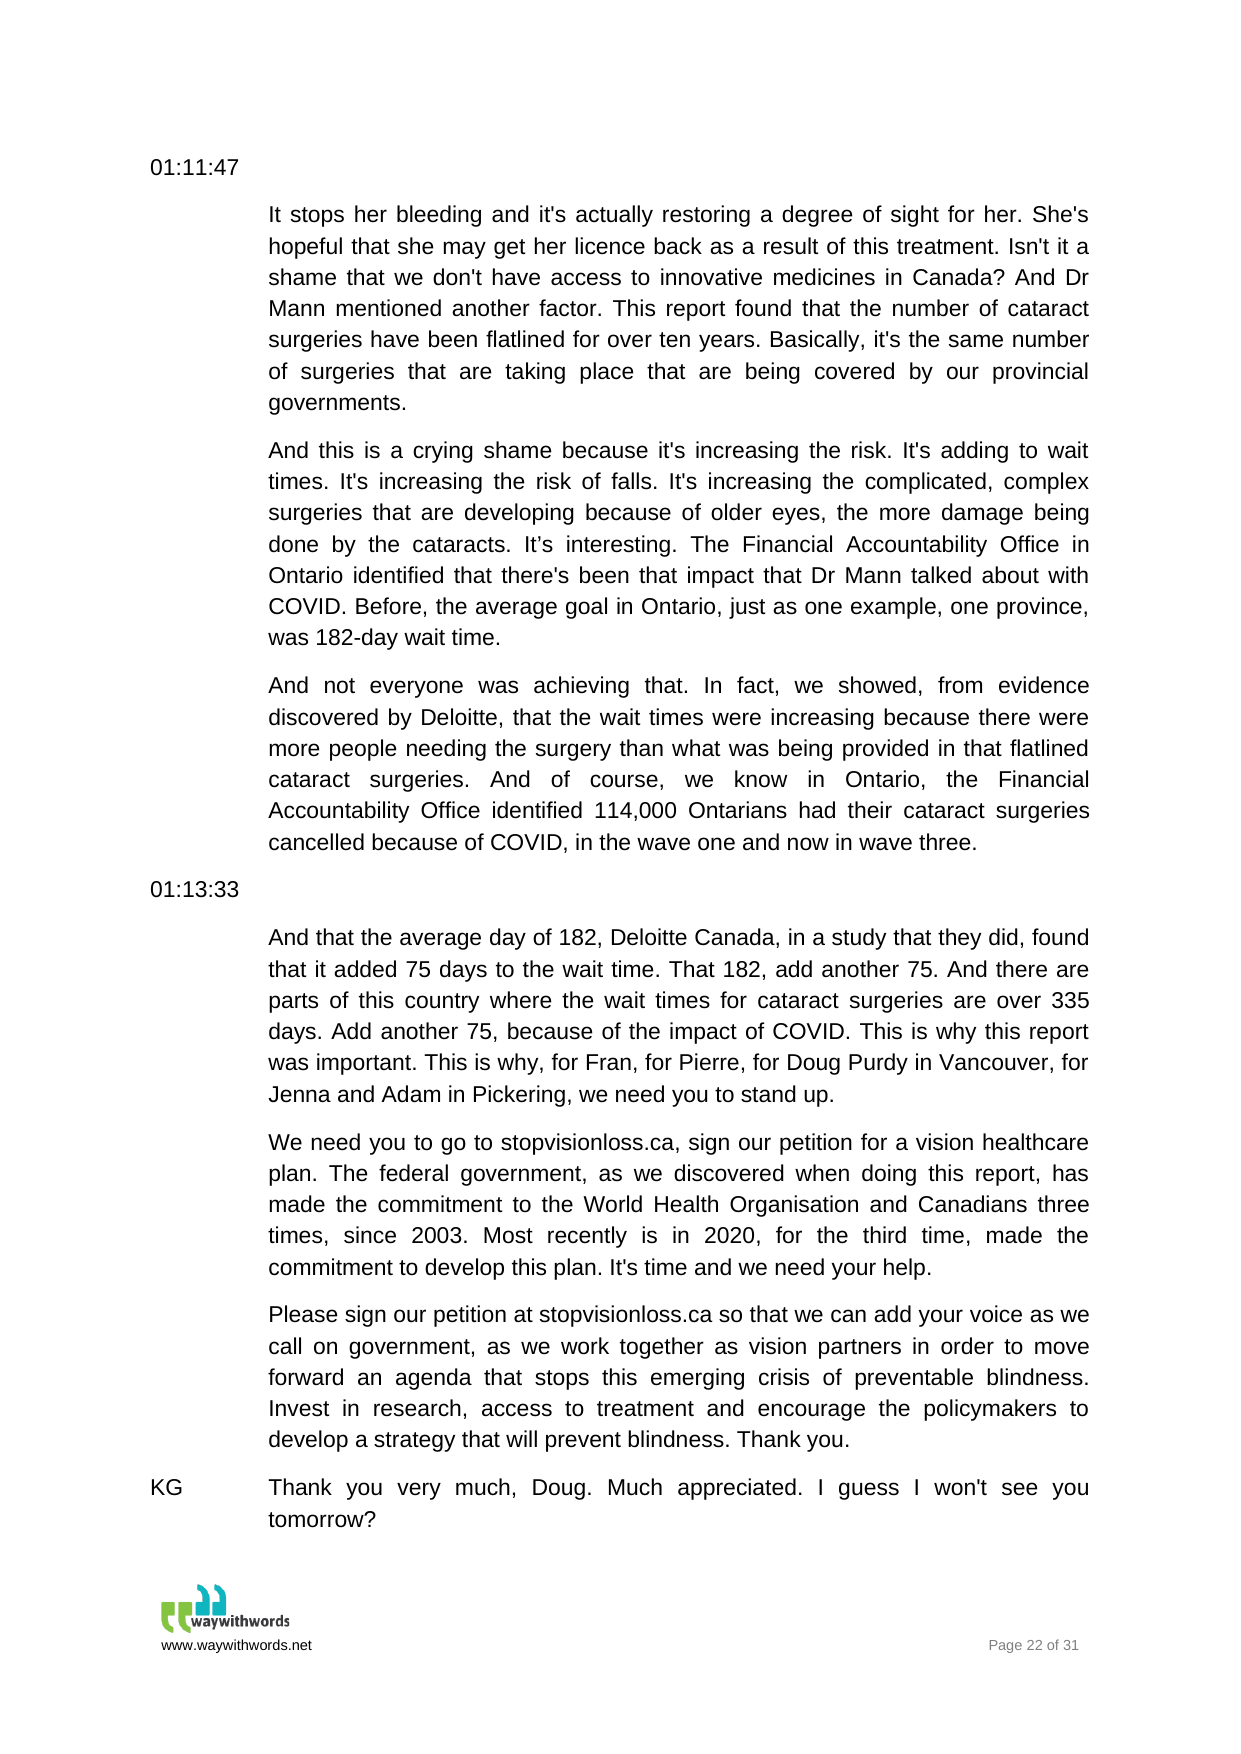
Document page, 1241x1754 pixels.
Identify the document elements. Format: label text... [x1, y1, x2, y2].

text And not everyone was achieving that. In fact, we showed, from evidence discovered by Deloitte, that the wait times were increasing because there were more people needing the surgery than what was being provided in that flatlined cataract surgeries. And of course, we know in Ontario, the Financial Accountability Office identified 114,000 Ontarians had their cataract surgeries cancelled because of COVID, in the wave one and now in wave three. [150, 669, 1090, 856]
text 01:13:33 [150, 873, 1090, 904]
text KG Thank you very much, Doug. Much appreciated. I guess I won't see you tomorrow? [150, 1471, 1090, 1533]
text Please sign our petition at stopvisionloss.ca so that we can add your voice as we call on government, as we work together as vision partners in order to move forward an agenda that stops this emerging crisis of preventable blindness. Invest in research, access to treatment and encourage the policymakers to develop a strategy that will prevent blindness. Thank you. [150, 1298, 1090, 1454]
picture [161, 1583, 290, 1637]
text And that the average day of 182, Deloitte Canada, in a study that they did, found that it added 75 days to the wait time. That 182, add another 75. And there are parts of this country where the wait times for cataract surgeries are over 335 days. Add another 75, because of the impact of COVID. This is why this report was important. This is why, for Fran, for Pierre, for Doug Purdy in Vancouver, for Jenna and Adam in Pickering, we need you to stand up. [150, 921, 1090, 1108]
text It stops her bleeding and it's actually restoring a degree of sight for her. She's hopeful that she may get her licence back as a result of this treatment. Isn't it a shame that we don't have access to innovative medicines in Canada? And Dr Mann mentioned another factor. This report found that the number of cataract surgeries have been flatlined for over ten years. Basically, it's the same number of surgeries that are taking place that are being covered by our provincial governments. [150, 198, 1090, 417]
text 01:11:47 [150, 150, 1090, 181]
text And this is a crying shame because it's increasing the risk. It's adding to wait times. It's increasing the risk of falls. It's increasing the complicated, complex surgeries that are developing because of older eyes, the more damage being done by the cataracts. It’s interesting. The Financial Accountability Office in Ontario identified that there's been that impact that Dr Mann talked about with COVID. Before, the average goal in Ontario, just as one example, one province, was 182-day wait time. [150, 433, 1090, 652]
text We need you to go to stopvisionloss.ca, sign our petition for a vision healthcare plan. The federal government, as we discovered when doing this report, has made the commitment to the World Health Organisation and Canadians three times, since 2003. Most recently is in 2020, for the third time, made the commitment to develop this plan. It's time and we need your help. [150, 1125, 1090, 1281]
